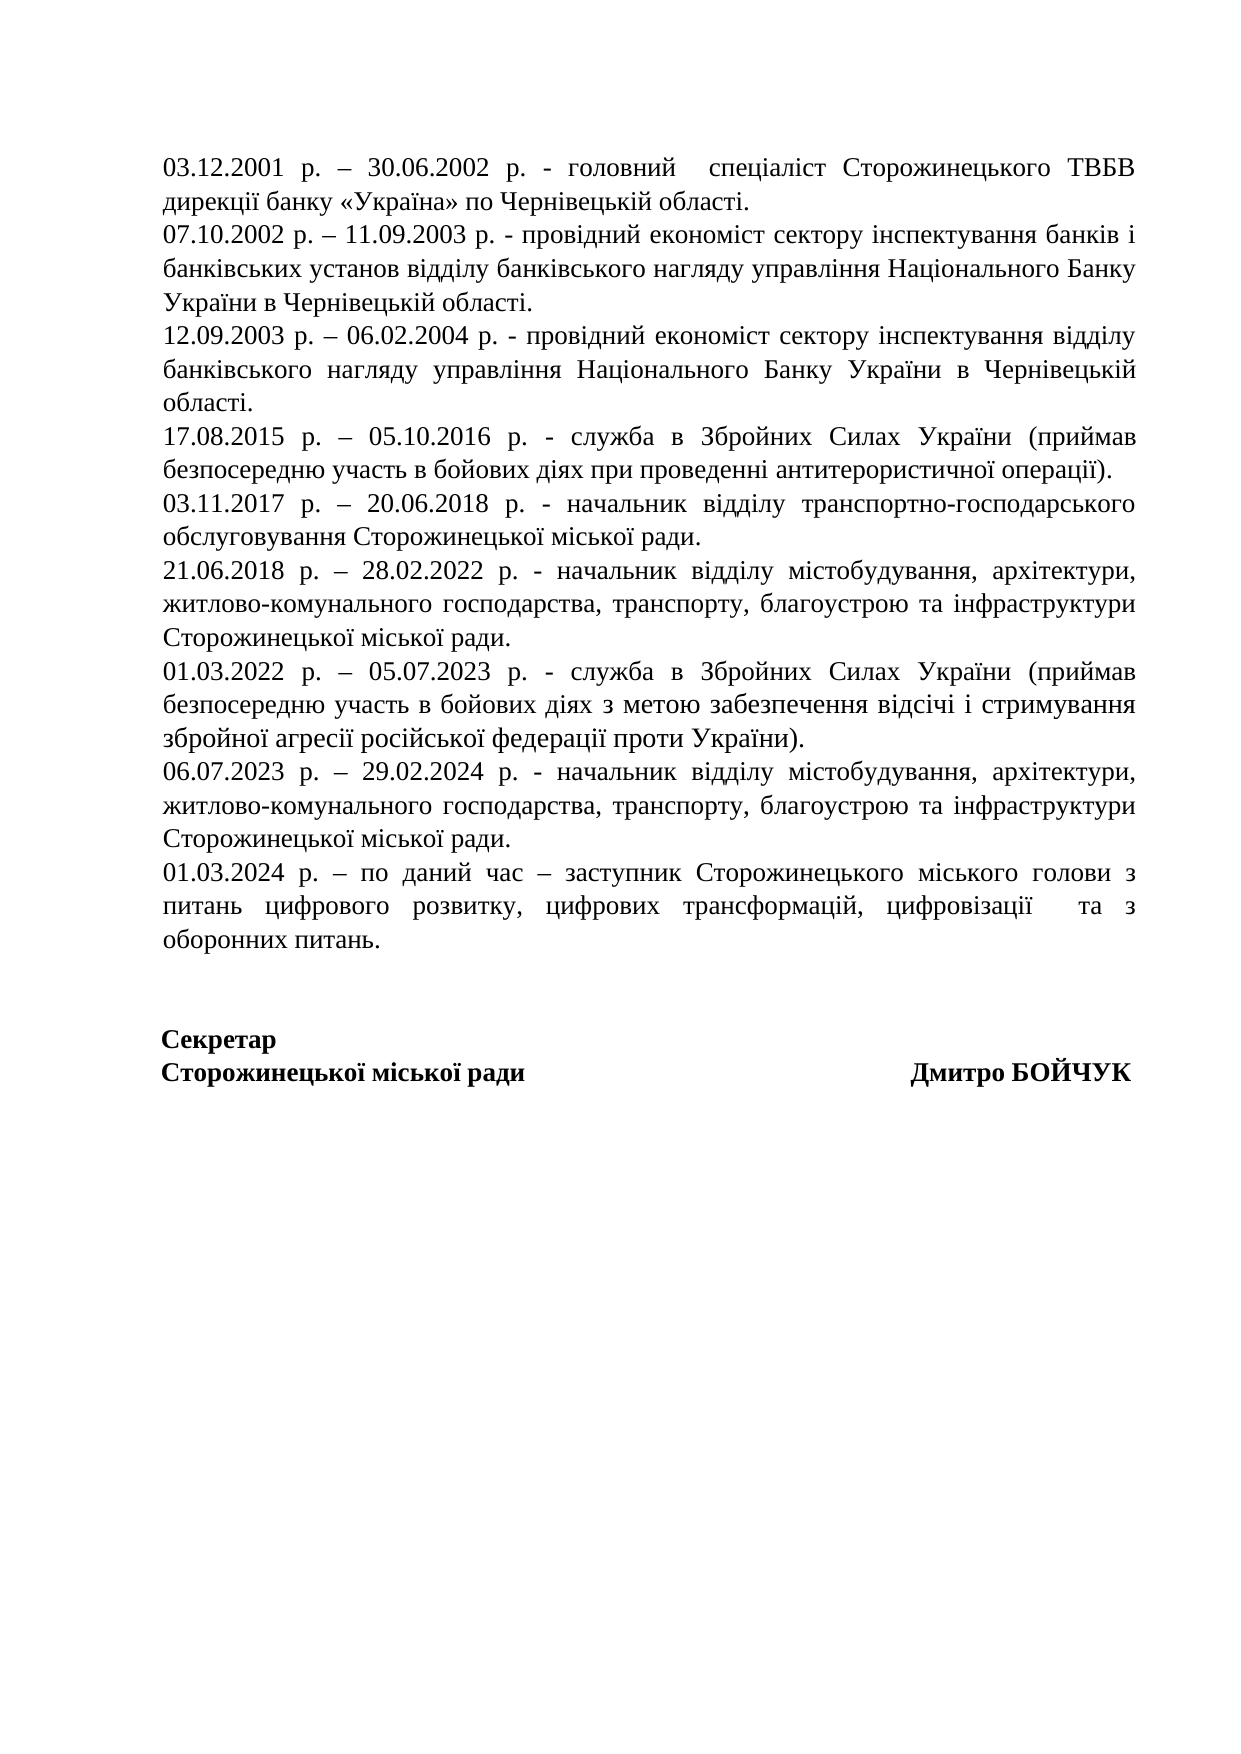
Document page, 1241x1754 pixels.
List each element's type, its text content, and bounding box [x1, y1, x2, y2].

text 07.10.2002 р. – 11.09.2003 р. - провідний економіст сектору інспектування банків і банківських установ відділу банківського нагляду управління Національного Банку України в Чернівецькій області. [163, 217, 1137, 318]
text 01.03.2024 р. – по даний час – заступник Сторожинецького міського голови з питань цифрового розвитку, цифрових трансформацій, цифровізації та з оборонних питань. [163, 854, 1137, 955]
text 17.08.2015 р. – 05.10.2016 р. - служба в Збройних Силах України (приймав безпосередню участь в бойових діях при проведенні антитерористичної операції). [163, 418, 1137, 485]
text 01.03.2022 р. – 05.07.2023 р. - служба в Збройних Силах України (приймав безпосередню участь в бойових діях з метою забезпечення відсічі і стримування збройної агресії російської федерації проти України). [163, 653, 1137, 754]
text 03.11.2017 р. – 20.06.2018 р. - начальник відділу транспортно-господарського обслуговування Сторожинецької міської ради. [163, 485, 1137, 552]
text Сторожинецької міської ради Дмитро БОЙЧУК [161, 1055, 1137, 1088]
text 06.07.2023 р. – 29.02.2024 р. - начальник відділу містобудування, архітектури, житлово-комунального господарства, транспорту, благоустрою та інфраструктури Сторожинецької міської ради. [163, 754, 1137, 854]
text Секретар [161, 1022, 1137, 1055]
text 12.09.2003 р. – 06.02.2004 р. - провідний економіст сектору інспектування відділу банківського нагляду управління Національного Банку України в Чернівецькій області. [163, 318, 1137, 418]
text 03.12.2001 р. – 30.06.2002 р. - головний спеціаліст Сторожинецького ТВБВ дирекції банку «Україна» по Чернівецькій області. [163, 150, 1137, 217]
text 21.06.2018 р. – 28.02.2022 р. - начальник відділу містобудування, архітектури, житлово-комунального господарства, транспорту, благоустрою та інфраструктури Сторожинецької міської ради. [163, 552, 1137, 653]
